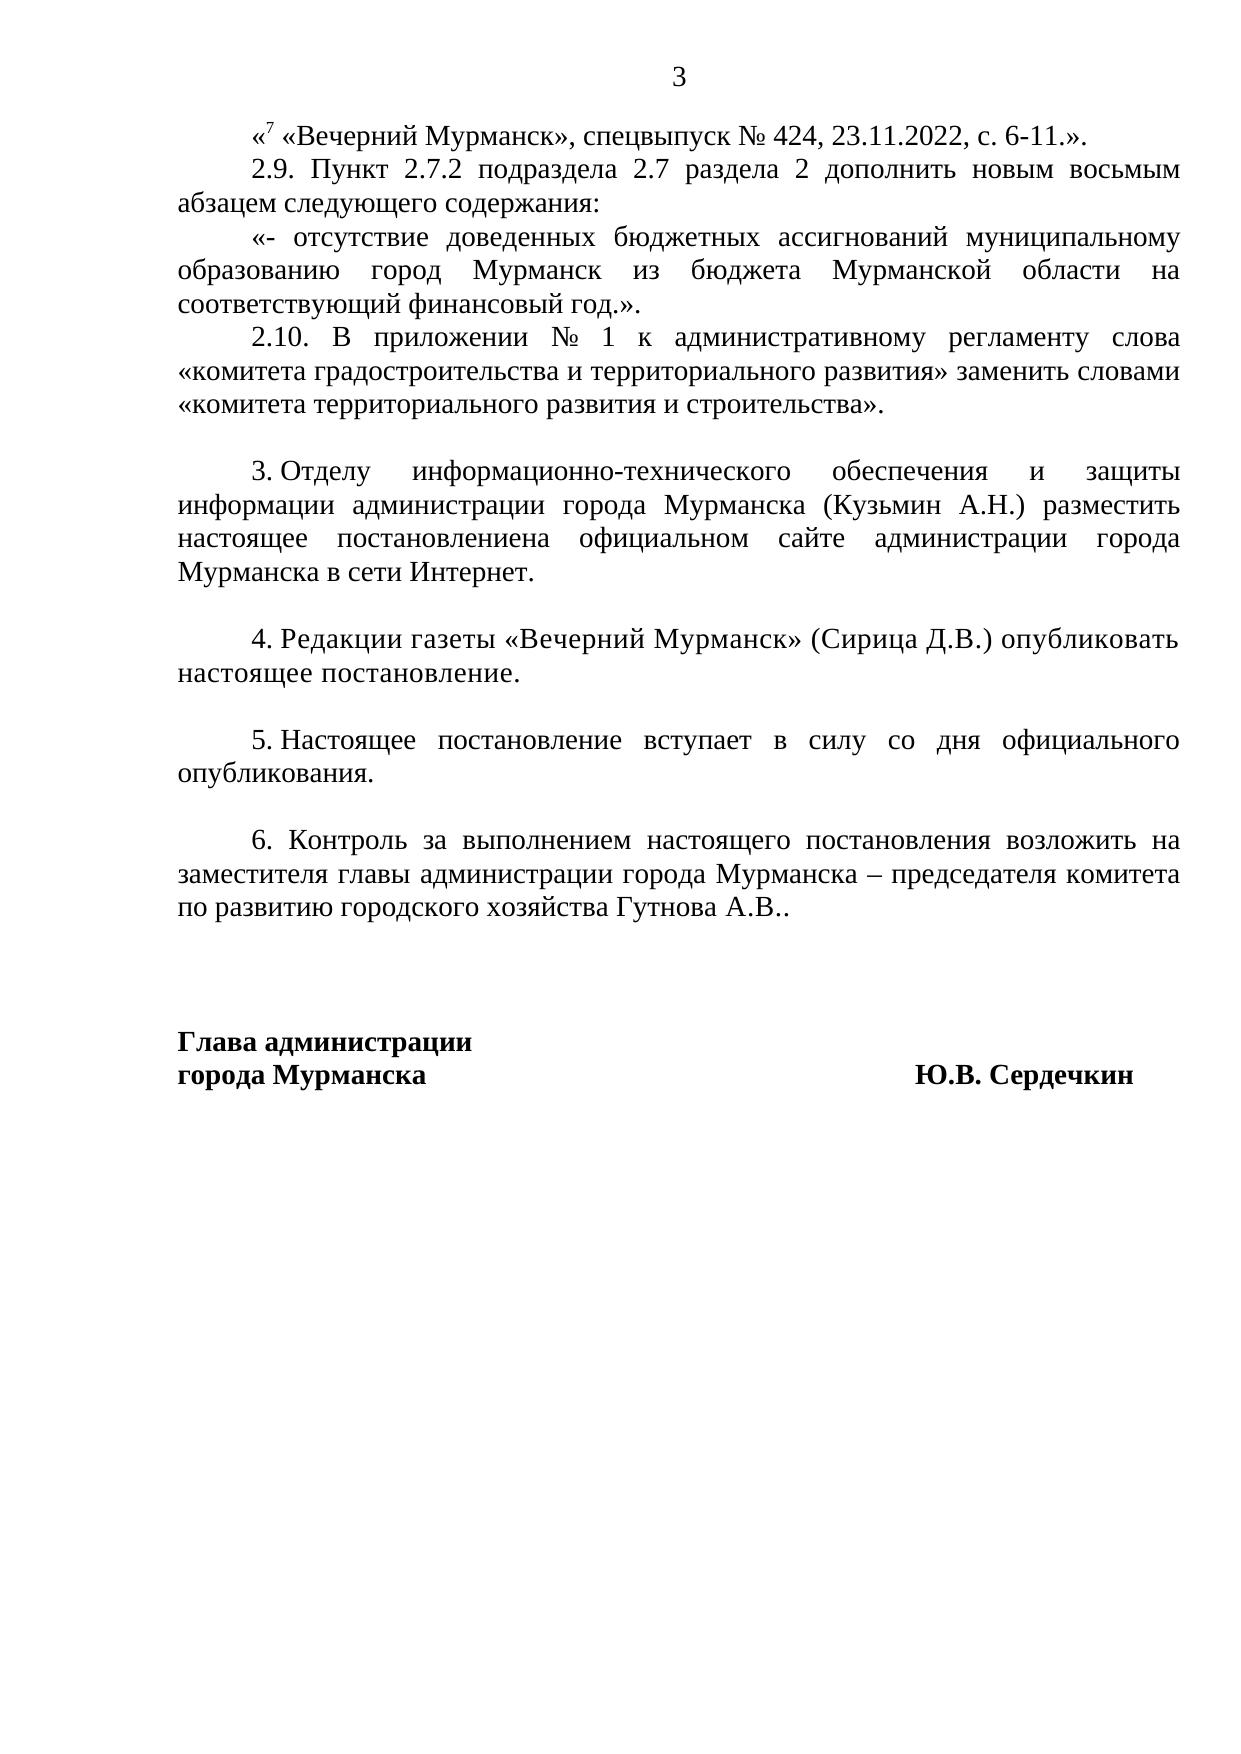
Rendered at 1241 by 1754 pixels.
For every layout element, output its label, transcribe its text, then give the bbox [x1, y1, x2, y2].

text 2.10. В приложении № 1 к административному регламенту слова «комитета градостроительства и территориального развития» заменить словами «комитета территориального развития и строительства». [177, 319, 1181, 420]
text «- отсутствие доведенных бюджетных ассигнований муниципальному образованию город Мурманск из бюджета Мурманской области на соответствующий финансовый год.». [177, 219, 1181, 319]
text 5. Настоящее постановление вступает в силу со дня официального опубликования. [177, 722, 1181, 789]
text «7 «Вечерний Мурманск», спецвыпуск № 424, 23.11.2022, с. 6-11.». [177, 118, 1181, 152]
text Глава администрации [177, 1024, 1181, 1057]
text 2.9. Пункт 2.7.2 подраздела 2.7 раздела 2 дополнить новым восьмым абзацем следующего содержания: [177, 152, 1181, 219]
text города Мурманска Ю.В. Сердечкин [177, 1057, 1181, 1091]
text 6. Контроль за выполнением настоящего постановления возложить на заместителя главы администрации города Мурманска – председателя комитета по развитию городского хозяйства Гутнова А.В.. [177, 822, 1181, 923]
text 3. Отделу информационно-технического обеспечения и защиты информации администрации города Мурманска (Кузьмин А.Н.) разместить настоящее постановлениена официальном сайте администрации города Мурманска в сети Интернет. [177, 453, 1181, 588]
text 4. Редакции газеты «Вечерний Мурманск» (Сирица Д.В.) опубликовать настоящее постановление. [177, 621, 1181, 688]
